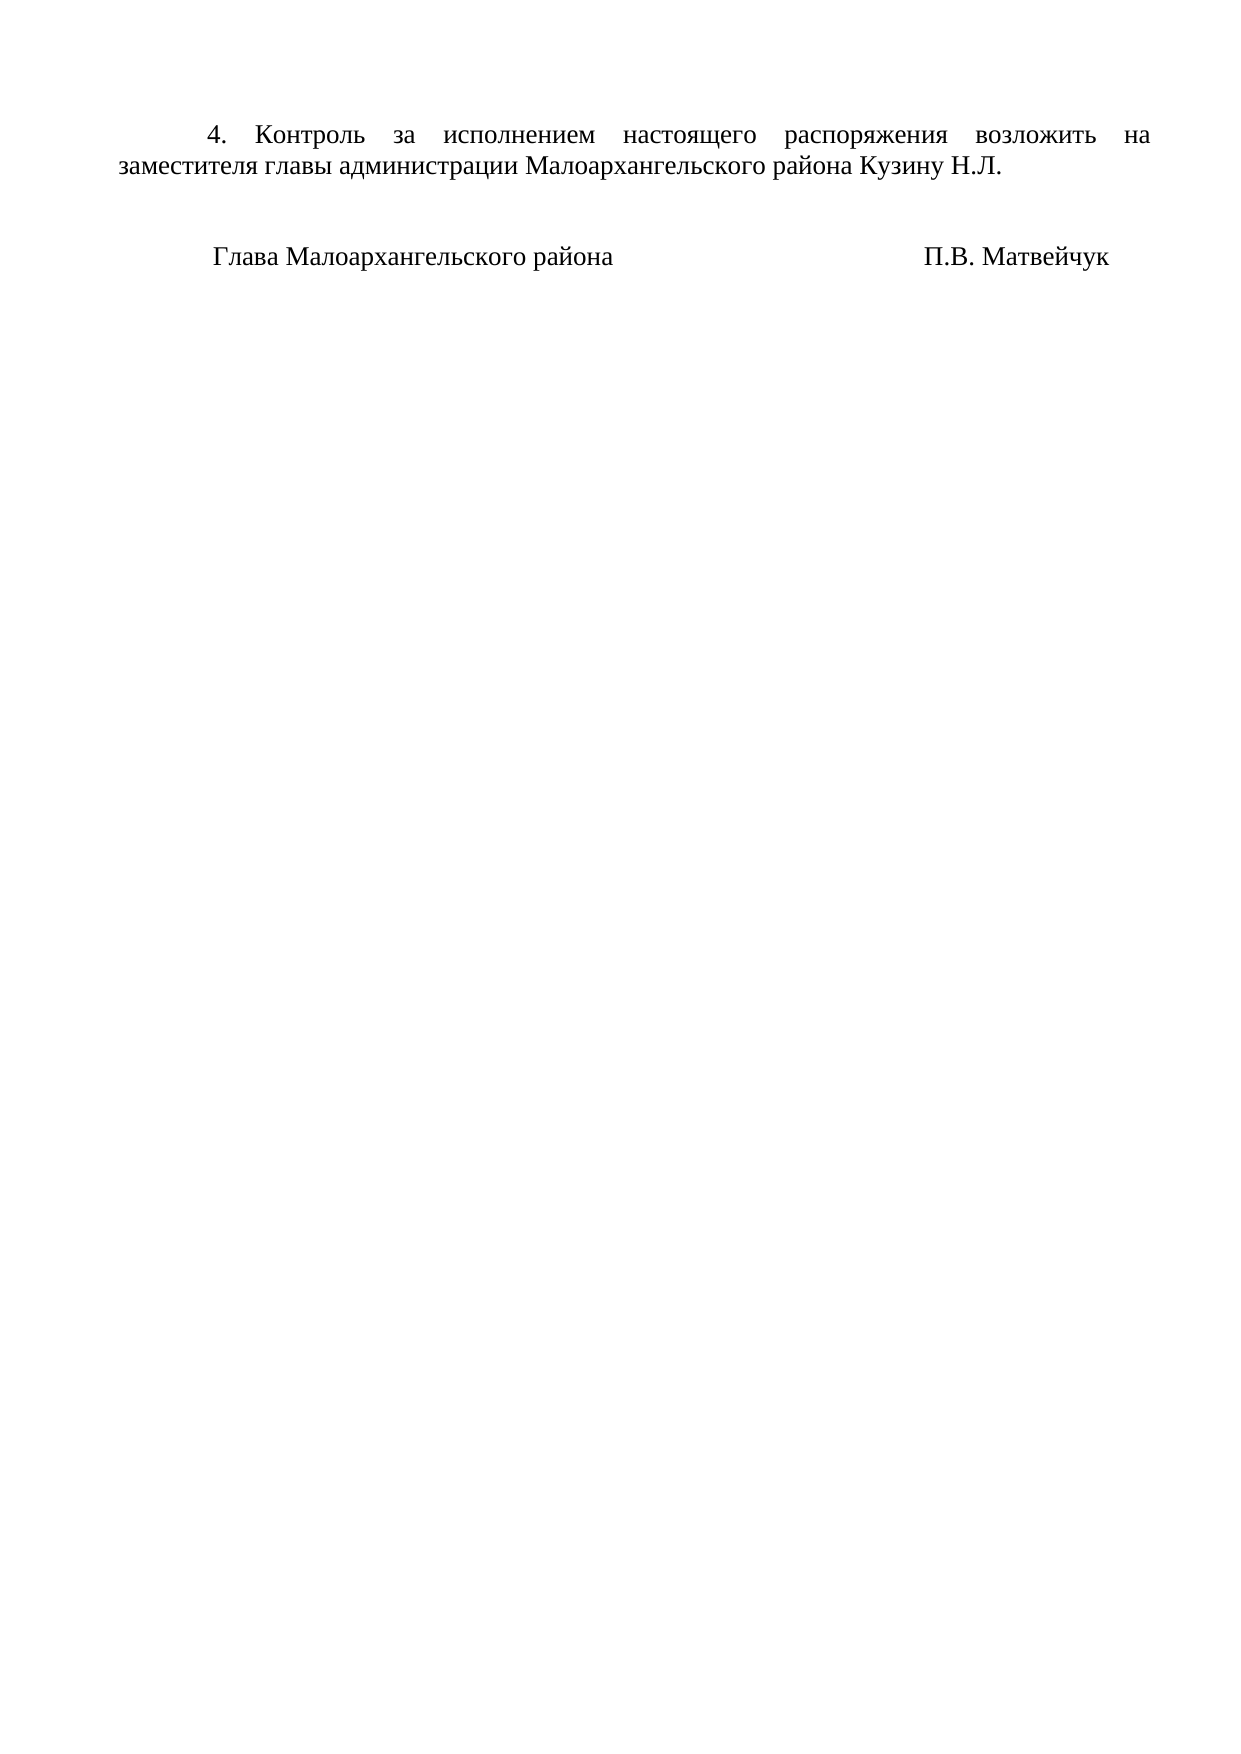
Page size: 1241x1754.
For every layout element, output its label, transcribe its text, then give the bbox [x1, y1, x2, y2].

text Глава Малоархангельского района П.В. Матвейчук [118, 240, 1152, 271]
text 4. Контроль за исполнением настоящего распоряжения возложить на заместителя главы администрации Малоархангельского района Кузину Н.Л. [118, 118, 1152, 180]
